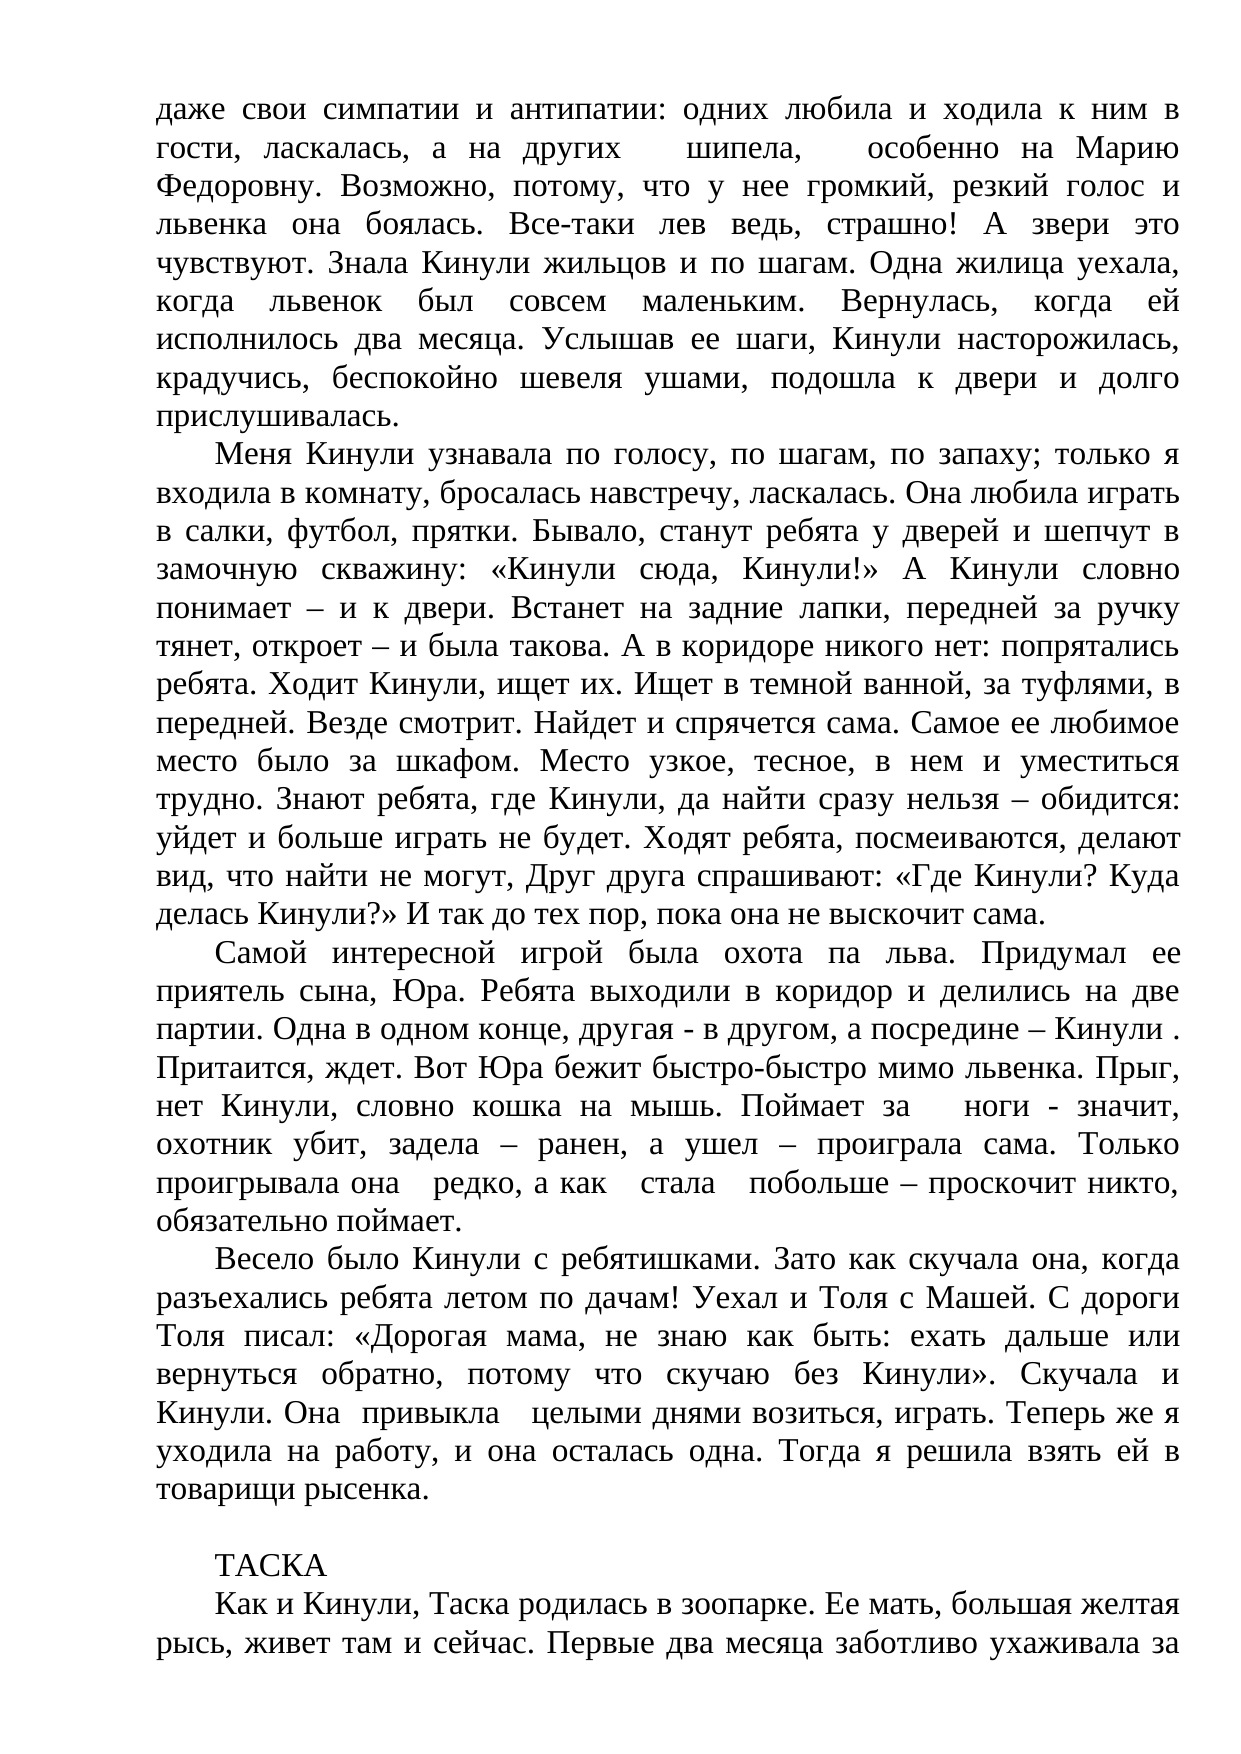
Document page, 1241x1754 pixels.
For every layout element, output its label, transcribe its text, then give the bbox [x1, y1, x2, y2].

text ТАСКА [156, 1545, 1181, 1584]
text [156, 1584, 1181, 1660]
text Весело было Кинули с ребятишками. Зато как скучала она, когда разъехались ребята летом по дачам! Уехал и Толя с Машей. С дороги Толя писал: «Дорогая мама, не знаю как быть: ехать дальше или вернуться обратно, потому что скучаю без Кинули». Скучала и Кинули. Она привыкла целыми днями возиться, играть. Теперь же я уходила на работу, и она осталась одна. Тогда я решила взять ей в товарищи рысенка. [156, 1239, 1181, 1507]
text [156, 89, 1181, 434]
text Меня Кинули узнавала по голосу, по шагам, по запаху; только я входила в комнату, бросалась навстречу, ласкалась. Она любила играть в салки, футбол, прятки. Бывало, станут ребята у дверей и шепчут в замочную скважину: «Кинули сюда, Кинули!» А Кинули словно понимает – и к двери. Встанет на задние лапки, передней за ручку тянет, откроет – и была такова. А в коридоре никого нет: попрятались ребятa. Ходит Кинули, ищет их. Ищет в темной ванной, за туфлями, в передней. Везде смотрит. Найдет и спрячется сама. Самое ее любимое место было за шкафом. Место узкое, тесное, в нем и уместиться трудно. Знают ребята, где Кинули, да найти сразу нельзя – обидится: уйдет и больше играть не будет. Ходят ребята, посмеиваются, делают вид, что найти не могут, Друг друга спрашивают: «Где Кинули? Куда делась Кинули?» И так до тех пор, пока она не выскочит сама. [156, 434, 1181, 932]
text Самой интересной игрой была охота па льва. Придумал ее приятель сына, Юра. Ребята выходили в коридор и делились на две партии. Одна в одном конце, другая - в другом, а посредине – Кинули . Притаится, ждет. Вот Юра бежит быстро-быстро мимо львенка. Прыг, нет Кинули, словно кошка на мышь. Поймает за ноги - значит, охотник убит, задела – ранен, а ушел – проиграла сама. Только проигрывала она редко, а как стала побольше – проскочит никто, обязательно поймает. [156, 932, 1181, 1239]
